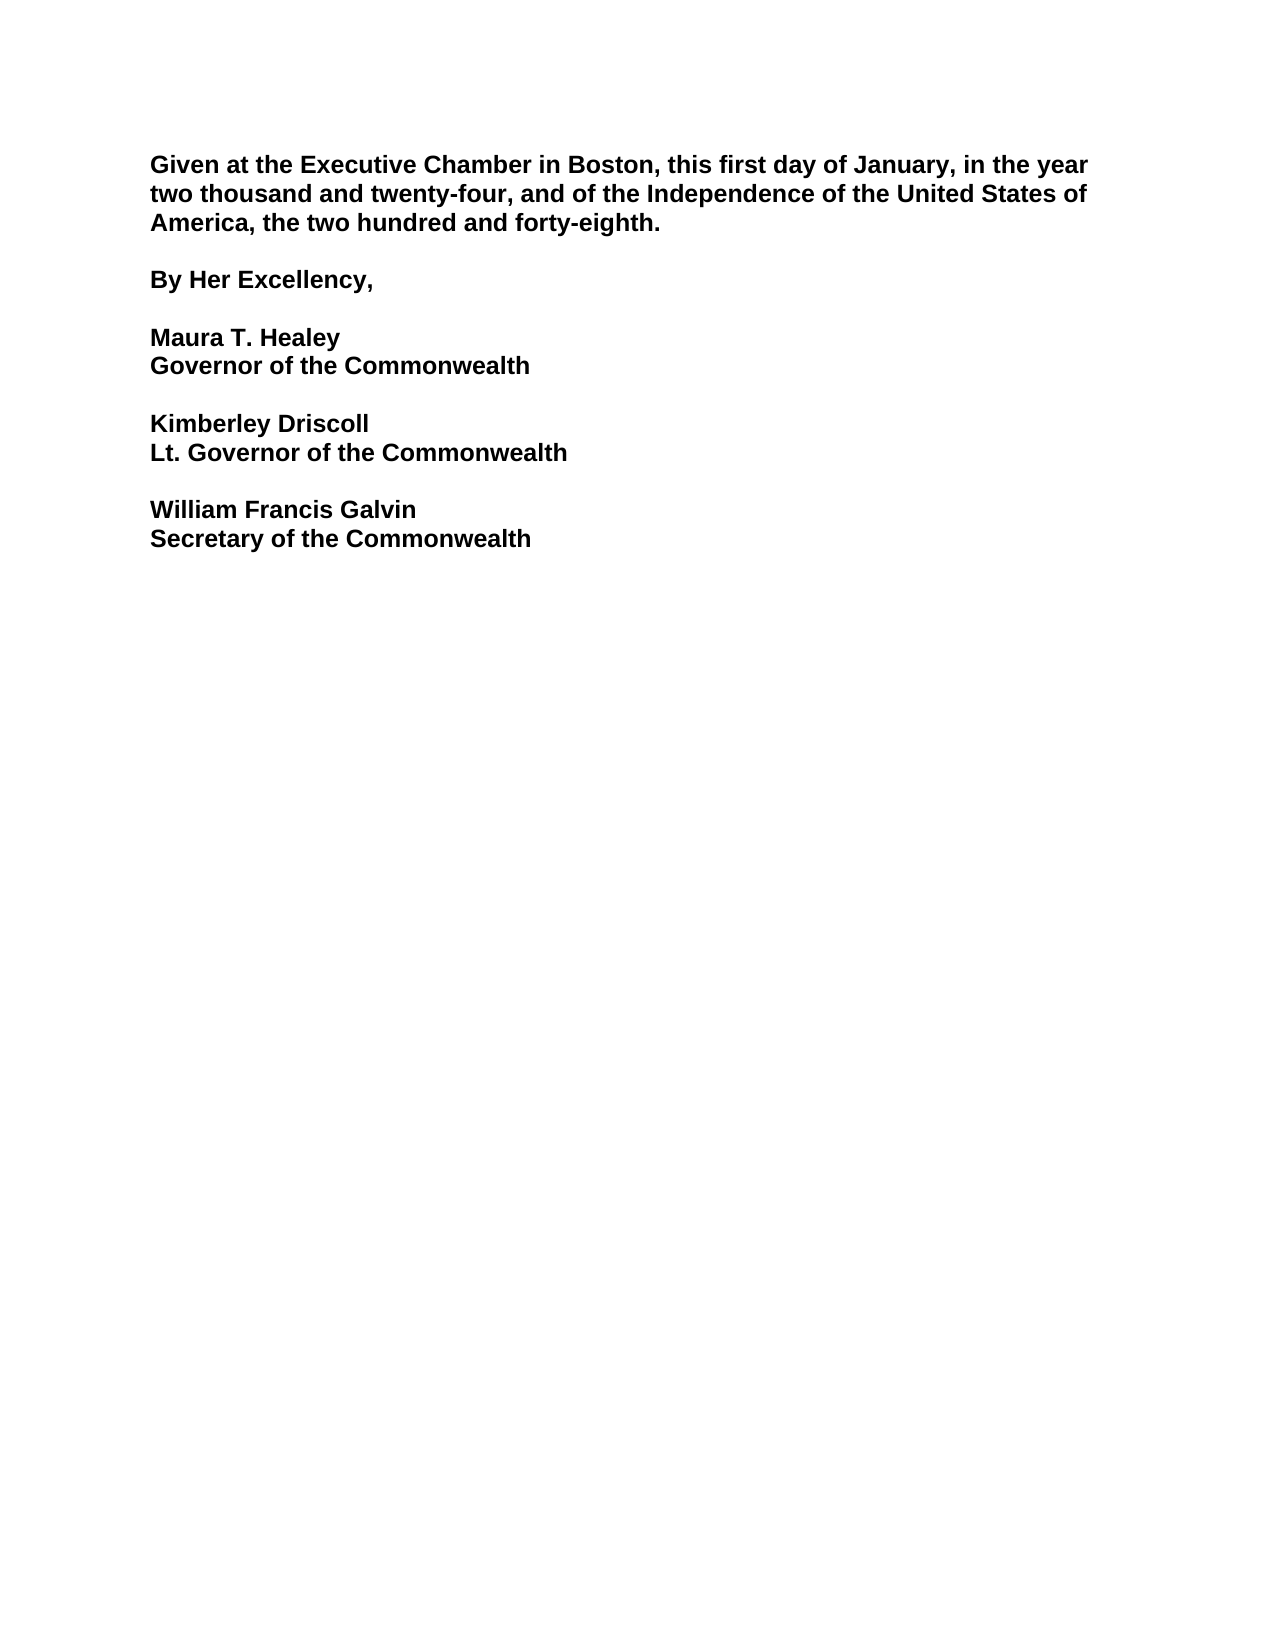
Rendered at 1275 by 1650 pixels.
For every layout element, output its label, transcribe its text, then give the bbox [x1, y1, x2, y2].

text Kimberley Driscoll [150, 409, 1125, 437]
text Governor of the Commonwealth [150, 351, 1125, 380]
text Maura T. Healey [150, 322, 1125, 351]
text Lt. Governor of the Commonwealth [150, 437, 1125, 466]
text Given at the Executive Chamber in Boston, this first day of January, in the year two thousand and twenty-four, and of the Independence of the United States of America, the two hundred and forty-eighth. [150, 150, 1125, 236]
text Secretary of the Commonwealth [150, 524, 1125, 552]
text By Her Excellency, [150, 265, 1125, 294]
text William Francis Galvin [150, 495, 1125, 524]
